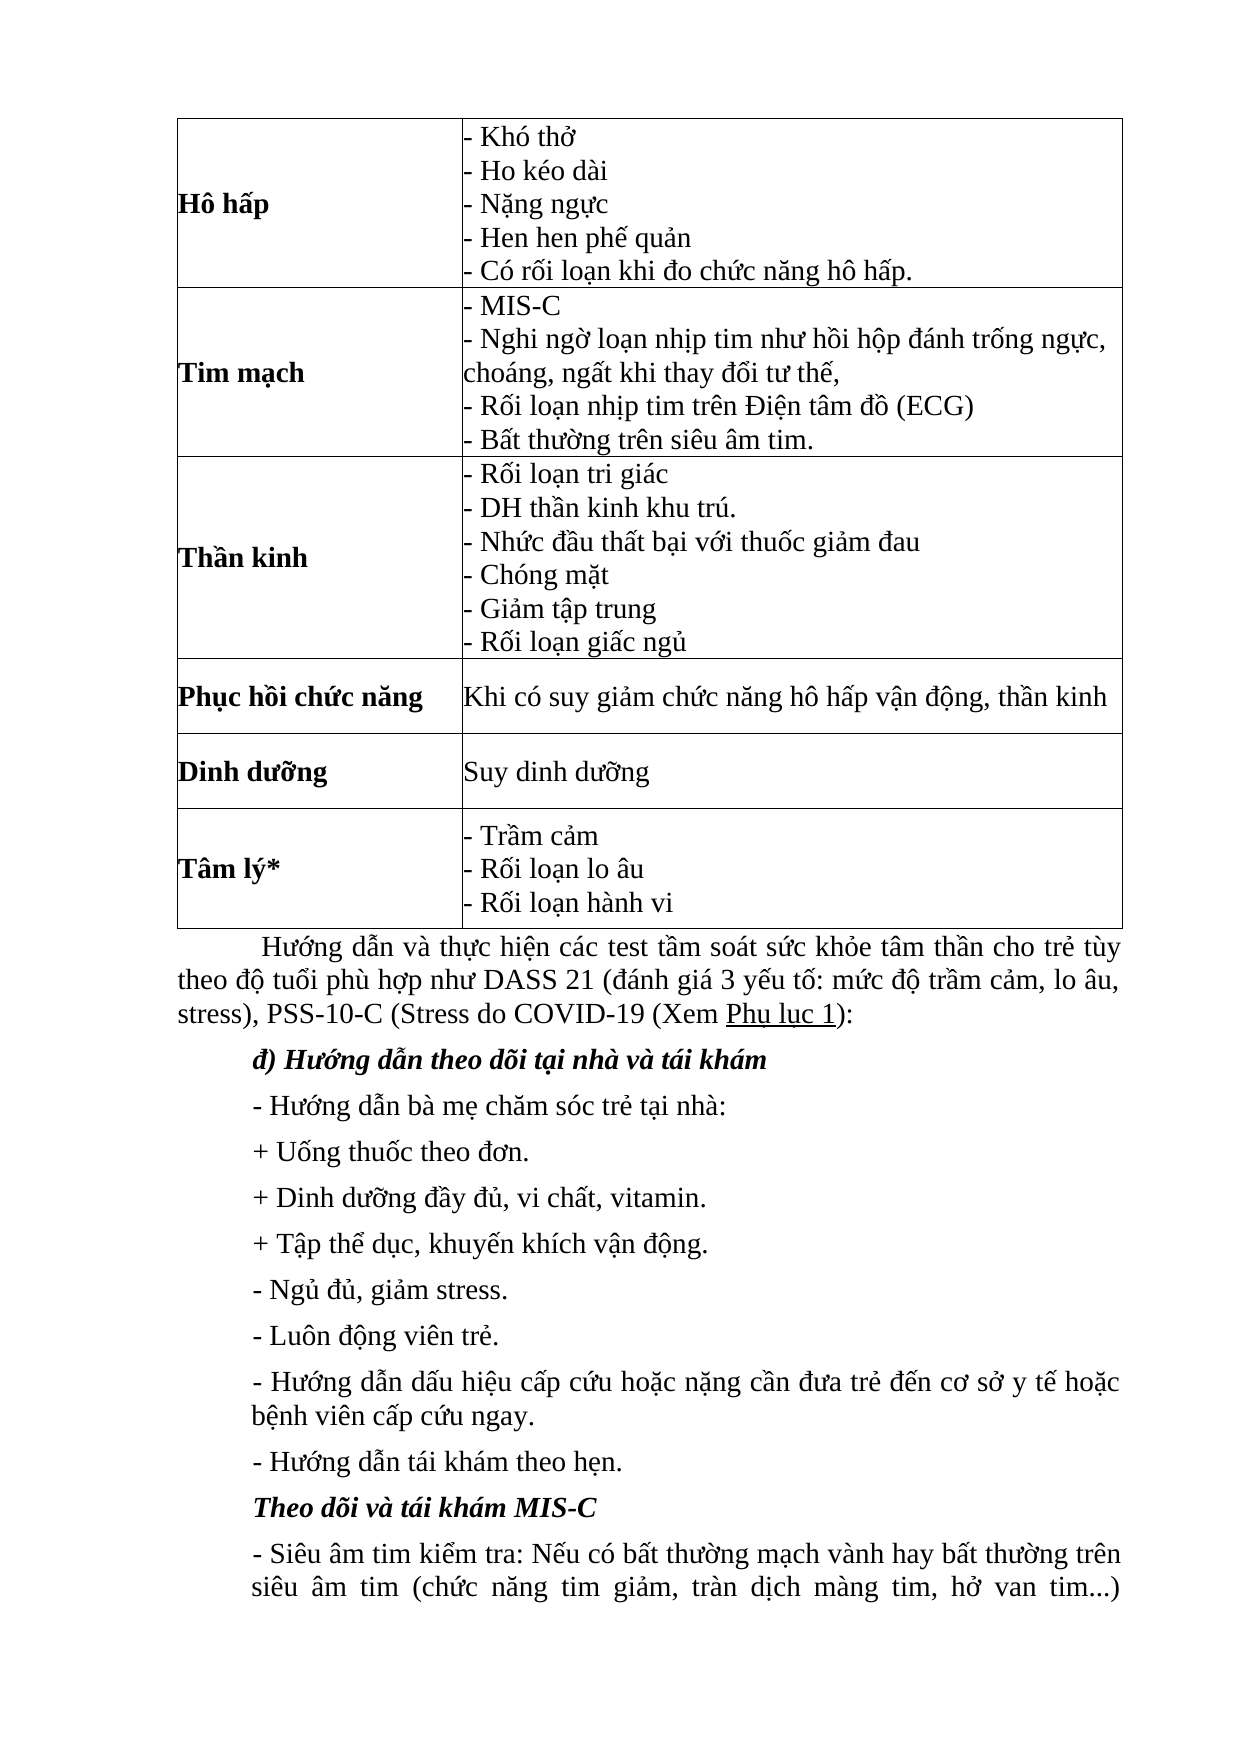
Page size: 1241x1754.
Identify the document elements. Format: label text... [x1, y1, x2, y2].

table_cell Dinh dưỡng [178, 734, 462, 808]
text - Hướng dẫn dấu hiệu cấp cứu hoặc nặng cần đưa trẻ đến cơ sở y tế hoặc bệnh viên cấp cứu ngay. [251, 1364, 1122, 1431]
table_cell - Rối loạn tri giác - DH thần kinh khu trú. - Nhức đầu thất bại với thuốc giảm đau - Chóng mặt - Giảm tập trung - Rối loạn giấc ngủ [463, 457, 1122, 658]
text Theo dõi và tái khám MIS-C [177, 1490, 1122, 1523]
table_cell Tâm lý* [178, 809, 462, 928]
text - Ngủ đủ, giảm stress. [177, 1272, 1122, 1306]
table_cell Suy dinh dưỡng [463, 734, 1122, 808]
text + Uống thuốc theo đơn. [177, 1134, 1122, 1168]
text - Hướng dẫn bà mẹ chăm sóc trẻ tại nhà: [177, 1088, 1122, 1122]
table_cell Tim mạch [178, 288, 462, 456]
text + Tập thể dục, khuyến khích vận động. [177, 1226, 1122, 1260]
text + Dinh dưỡng đầy đủ, vi chất, vitamin. [177, 1180, 1122, 1214]
table_cell Khi có suy giảm chức năng hô hấp vận động, thần kinh [463, 659, 1122, 733]
table_cell - MIS-C - Nghi ngờ loạn nhịp tim như hồi hộp đánh trống ngực, choáng, ngất khi thay đổi tư thế, - Rối loạn nhịp tim trên Điện tâm đồ (ECG) - Bất thường trên siêu âm tim. [463, 288, 1122, 456]
text đ) Hướng dẫn theo dõi tại nhà và tái khám [177, 1042, 1122, 1076]
text Hướng dẫn và thực hiện các test tầm soát sức khỏe tâm thần cho trẻ tùy theo độ tuổi phù hợp như DASS 21 (đánh giá 3 yếu tố: mức độ trầm cảm, lo âu, stress), PSS-10-C (Stress do COVID-19 (Xem Phụ lục 1): [177, 929, 1122, 1029]
table_cell Thần kinh [178, 457, 462, 658]
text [251, 1536, 1122, 1603]
text - Hướng dẫn tái khám theo hẹn. [177, 1444, 1122, 1477]
table_cell - Trầm cảm - Rối loạn lo âu - Rối loạn hành vi [463, 809, 1122, 928]
table_cell Phục hồi chức năng [178, 659, 462, 733]
text - Luôn động viên trẻ. [177, 1318, 1122, 1352]
table_cell Hô hấp [178, 119, 462, 287]
table_cell - Khó thở - Ho kéo dài - Nặng ngực - Hen hen phế quản - Có rối loạn khi đo chức năng hô hấp. [463, 119, 1122, 287]
